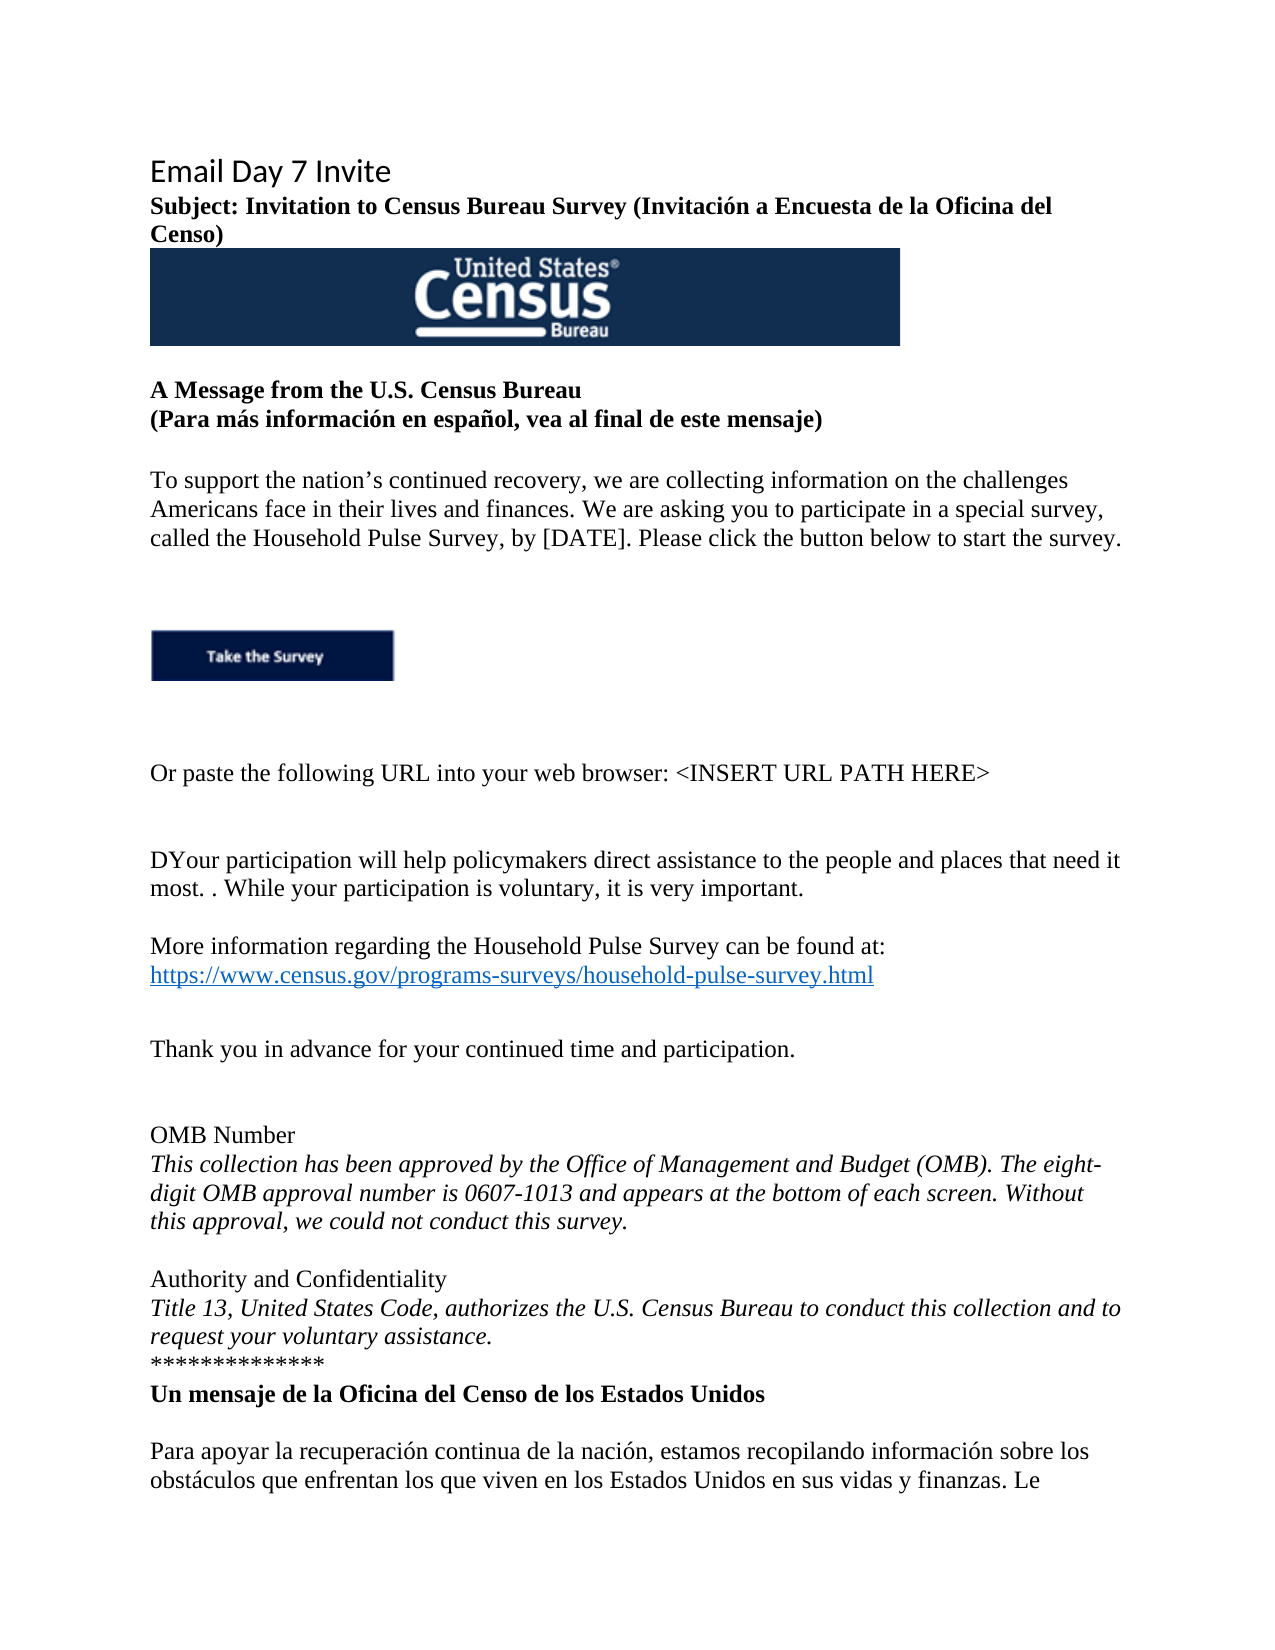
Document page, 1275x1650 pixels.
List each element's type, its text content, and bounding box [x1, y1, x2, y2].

text Or paste the following URL into your web browser: <INSERT URL PATH HERE> [150, 758, 1125, 787]
picture [150, 627, 399, 681]
text DYour participation will help policymakers direct assistance to the people and places that need it most. . While your participation is voluntary, it is very important. More information regarding the Household Pulse Survey can be found at: [150, 787, 1125, 960]
text Email Day 7 Invite [150, 150, 1125, 191]
text A Message from the U.S. Census Bureau (Para más información en español, vea al final de este mensaje) To support the nation’s continued recovery, we are collecting information on the challenges Americans face in their lives and finances. We are asking you to participate in a special survey, called the Household Pulse Survey, by [DATE]. Please click the button below to start the survey. [150, 376, 1125, 582]
text https://www.census.gov/programs-surveys/household-pulse-survey.html [150, 960, 1125, 988]
picture [150, 248, 901, 346]
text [150, 1063, 1125, 1494]
text Thank you in advance for your continued time and participation. [150, 1034, 1125, 1063]
text Subject: Invitation to Census Bureau Survey (Invitación a Encuesta de la Oficina del Censo) [150, 191, 1125, 248]
